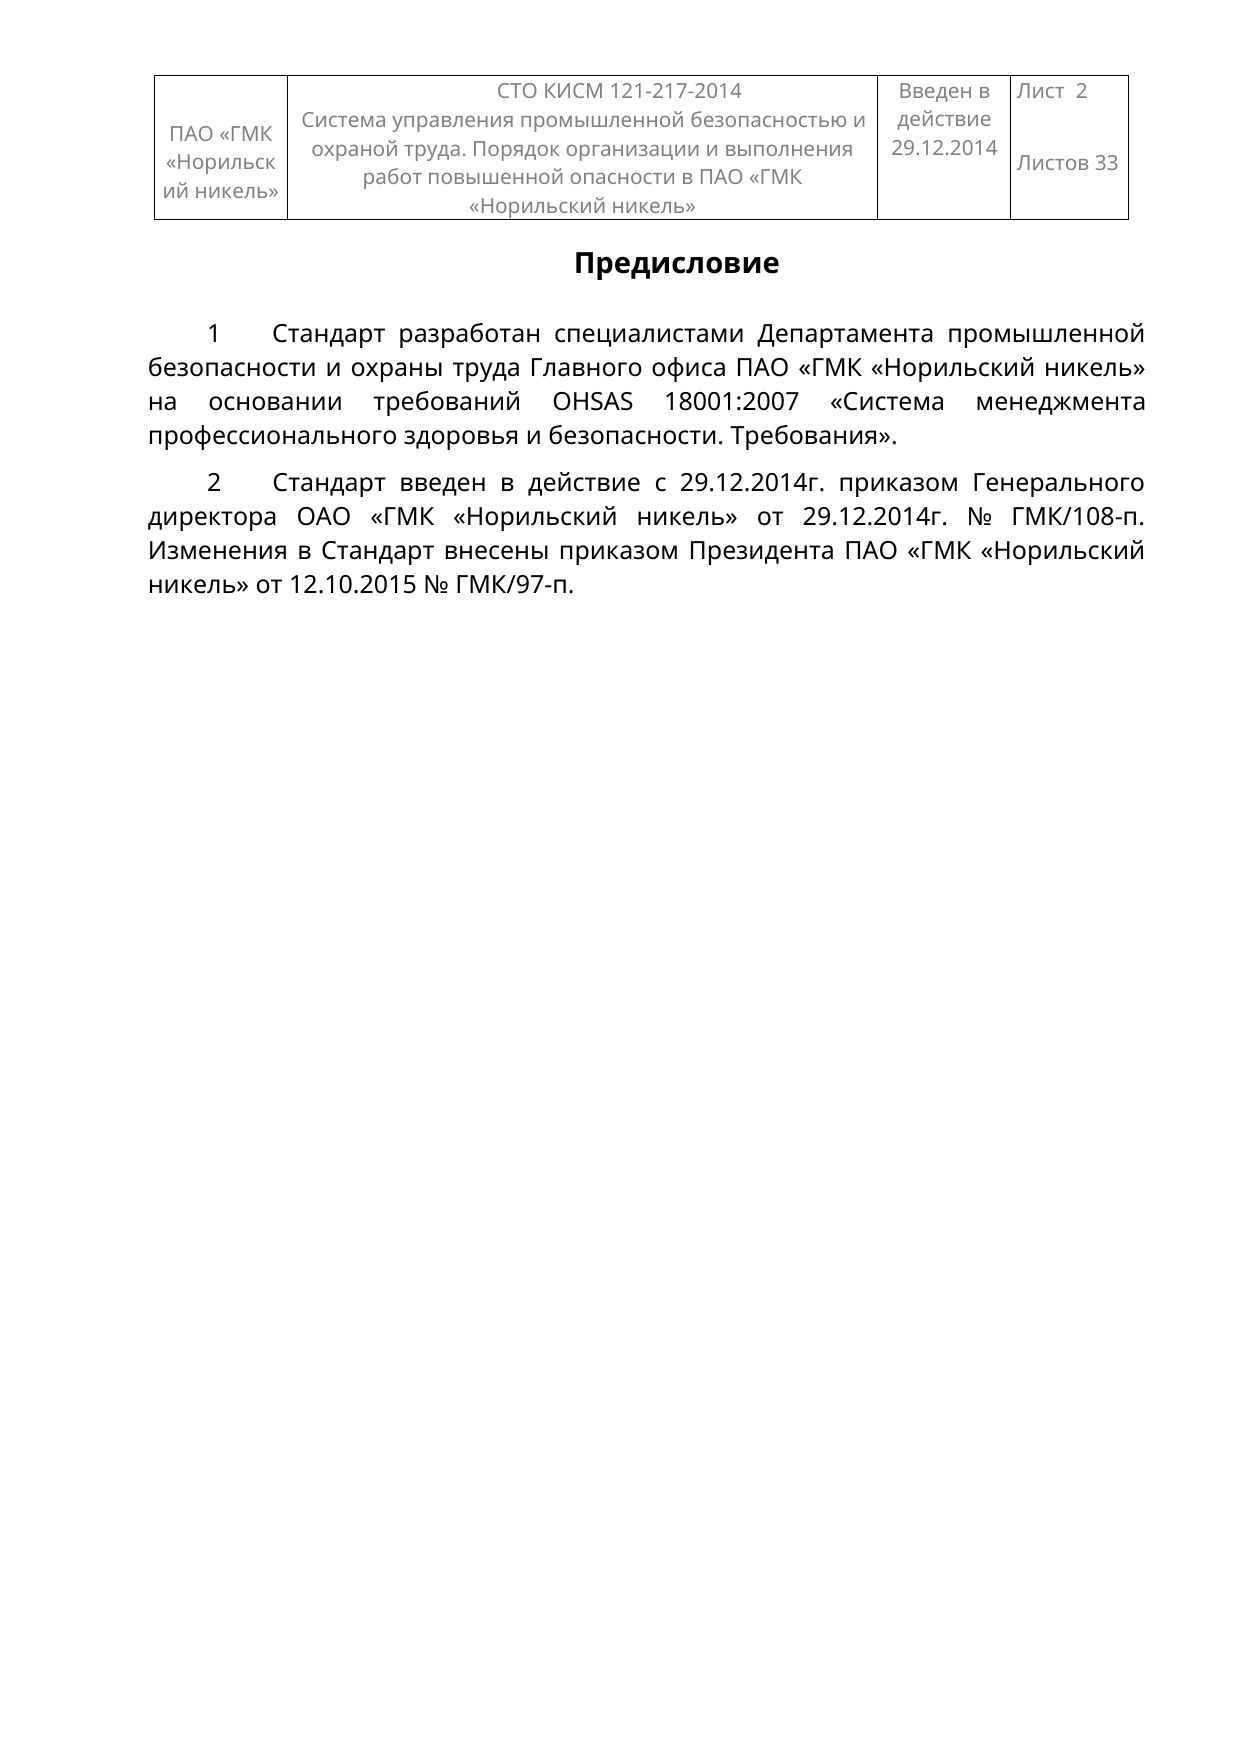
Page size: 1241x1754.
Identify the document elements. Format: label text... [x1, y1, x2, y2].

list Стандарт разработан специалистами Департамента промышленной безопасности и охраны труда Главного офиса ПАО «ГМК «Норильский никель» на основании требований OHSAS 18001:2007 «Система менеджмента профессионального здоровья и безопасности. Требования». [148, 316, 1146, 452]
text Предисловие [148, 242, 1146, 282]
list Стандарт введен в действие с 29.12.2014г. приказом Генерального директора ОАО «ГМК «Норильский никель» от 29.12.2014г. № ГМК/108-п. Изменения в Стандарт внесены приказом Президента ПАО «ГМК «Норильский никель» от 12.10.2015 № ГМК/97-п. [148, 464, 1146, 601]
